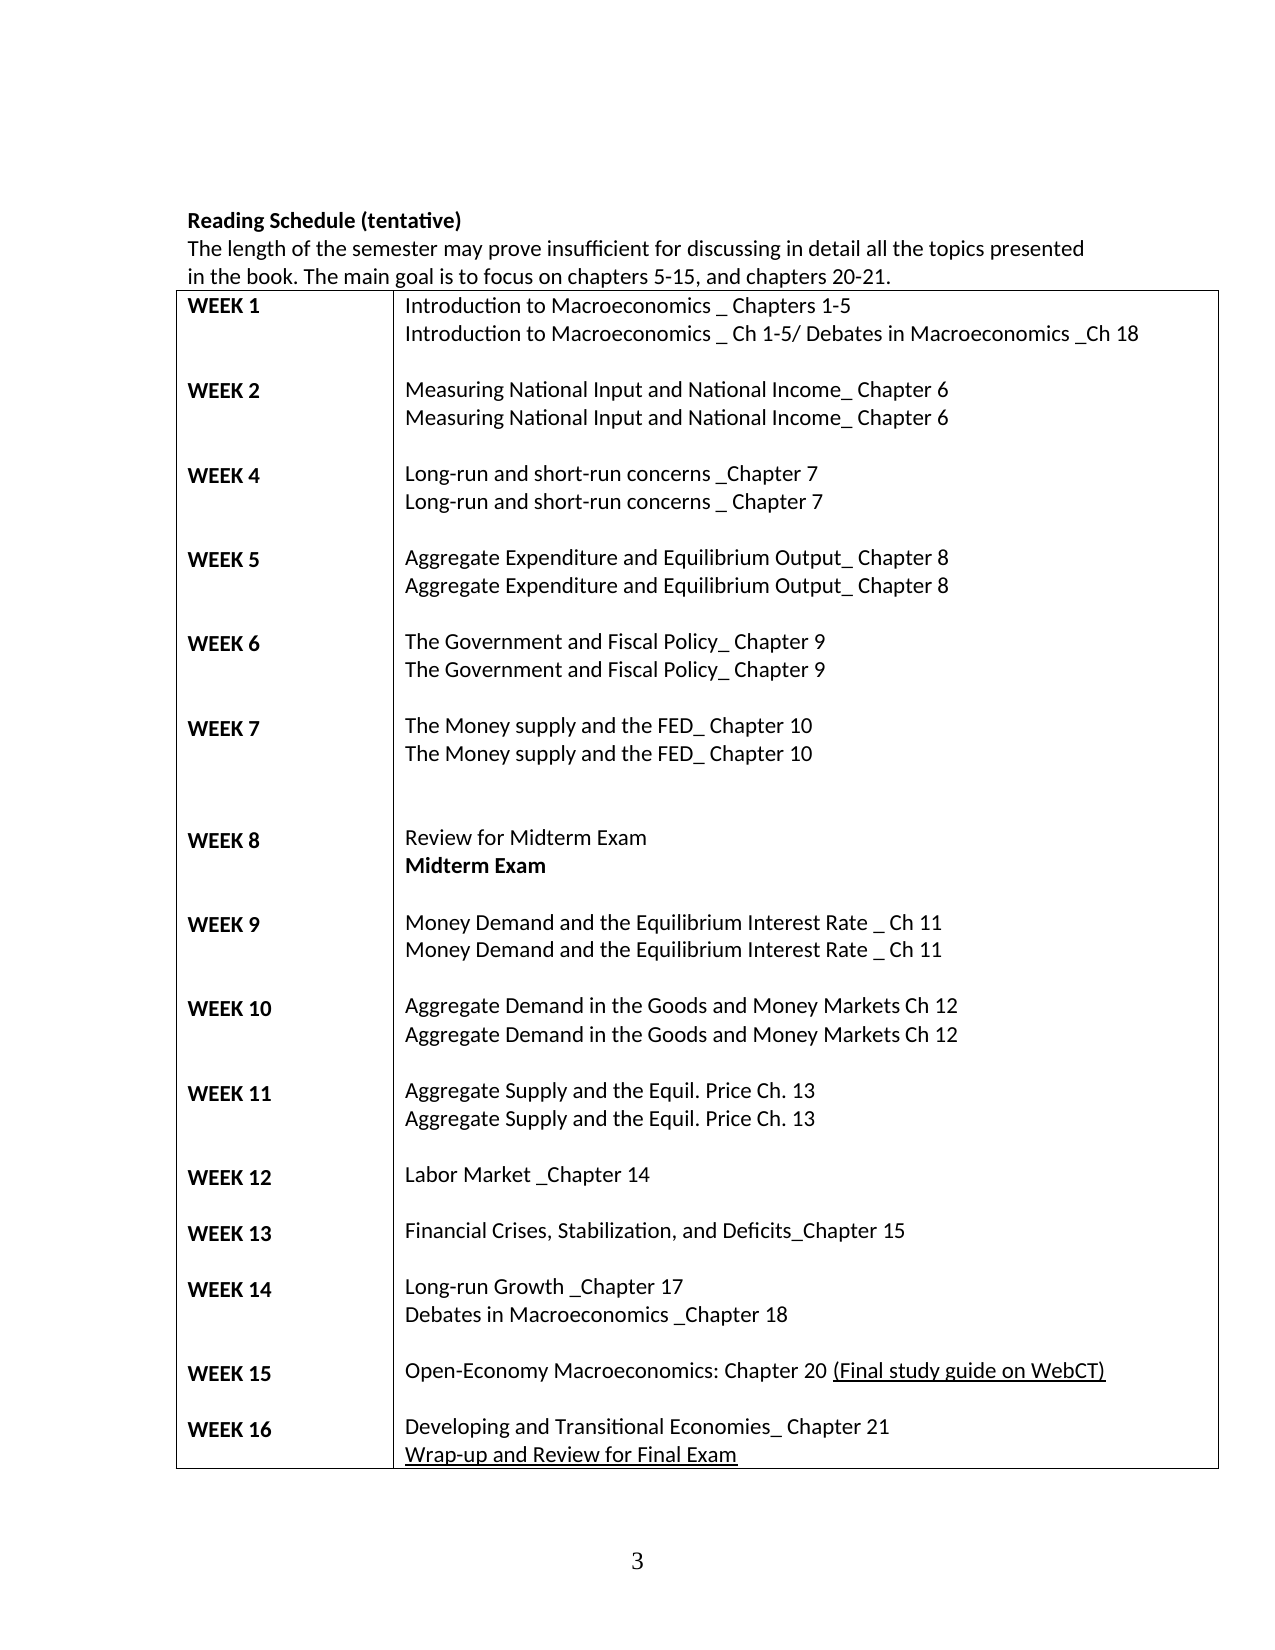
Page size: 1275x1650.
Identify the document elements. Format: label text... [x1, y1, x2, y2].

table_header Introduction to Macroeconomics _ Chapters 1-5 Introduction to Macroeconomics _ Ch 1-5/ Debates in Macroeconomics _Ch 18 Measuring National Input and National Income_ Chapter 6 Measuring National Input and National Income_ Chapter 6 Long-run and short-run concerns _Chapter 7 Long-run and short-run concerns _ Chapter 7 Aggregate Expenditure and Equilibrium Output_ Chapter 8 Aggregate Expenditure and Equilibrium Output_ Chapter 8 The Government and Fiscal Policy_ Chapter 9 The Government and Fiscal Policy_ Chapter 9 The Money supply and the FED_ Chapter 10 The Money supply and the FED_ Chapter 10 Review for Midterm Exam Midterm Exam Money Demand and the Equilibrium Interest Rate _ Ch 11 Money Demand and the Equilibrium Interest Rate _ Ch 11 Aggregate Demand in the Goods and Money Markets Ch 12 Aggregate Demand in the Goods and Money Markets Ch 12 Aggregate Supply and the Equil. Price Ch. 13 Aggregate Supply and the Equil. Price Ch. 13 Labor Market _Chapter 14 Financial Crises, Stabilization, and Deficits_Chapter 15 Long-run Growth _Chapter 17 Debates in Macroeconomics _Chapter 18 Open-Economy Macroeconomics: Chapter 20 (Final study guide on WebCT) Developing and Transitional Economies_ Chapter 21 Wrap-up and Review for Final Exam [394, 291, 1218, 1468]
text Reading Schedule (tentative) [187, 206, 1087, 234]
table_header WEEK 1 WEEK 2 WEEK 4 WEEK 5 WEEK 6 WEEK 7 WEEK 8 WEEK 9 WEEK 10 WEEK 11 WEEK 12 WEEK 13 WEEK 14 WEEK 15 WEEK 16 [177, 291, 393, 1468]
text The length of the semester may prove insufficient for discussing in detail all the topics presented in the book. The main goal is to focus on chapters 5-15, and chapters 20-21. [187, 234, 1087, 290]
